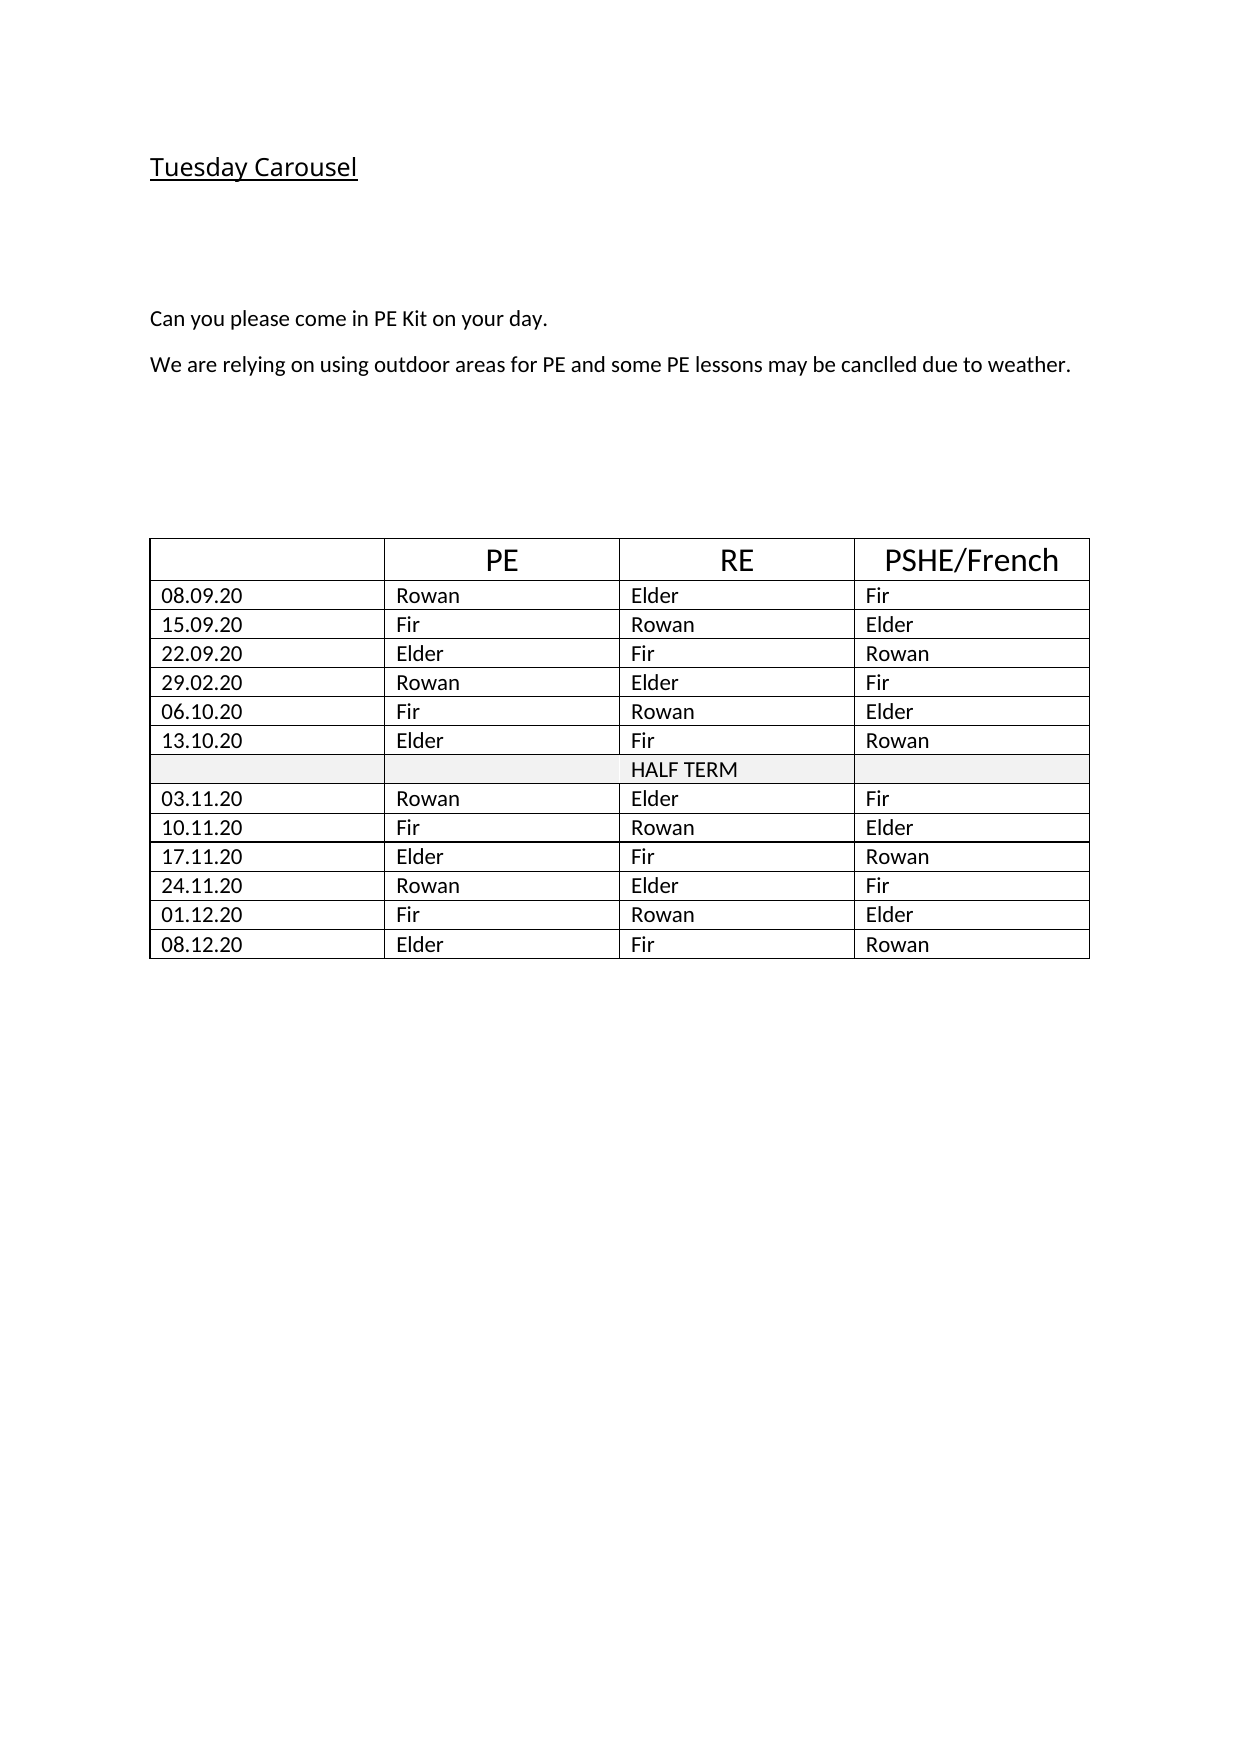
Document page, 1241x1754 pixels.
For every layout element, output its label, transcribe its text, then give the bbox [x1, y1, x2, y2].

table_cell [385, 755, 619, 783]
table_cell 01.12.20 [151, 901, 384, 929]
table_cell Elder [855, 697, 1089, 725]
text Can you please come in PE Kit on your day. [150, 304, 1090, 332]
table_cell 08.09.20 [151, 581, 384, 609]
table_cell Elder [385, 726, 619, 754]
table_cell Fir [385, 610, 619, 638]
table_cell Fir [855, 668, 1089, 696]
table_cell Rowan [855, 843, 1089, 871]
table_cell Rowan [385, 784, 619, 812]
table_cell Elder [855, 610, 1089, 638]
table_cell Elder [855, 814, 1089, 841]
table_cell 22.09.20 [151, 639, 384, 667]
table_cell Rowan [385, 872, 619, 899]
table_cell Elder [385, 930, 619, 958]
table_cell 13.10.20 [151, 726, 384, 754]
table_cell 03.11.20 [151, 784, 384, 812]
table_cell Fir [620, 726, 854, 754]
table_cell Rowan [620, 814, 854, 841]
table_cell 06.10.20 [151, 697, 384, 725]
table_cell Rowan [855, 726, 1089, 754]
table_cell Fir [385, 814, 619, 841]
table_cell Fir [385, 697, 619, 725]
table_cell Fir [855, 581, 1089, 609]
table_cell Rowan [385, 668, 619, 696]
table_cell Elder [855, 901, 1089, 929]
table_header PE [385, 539, 619, 580]
table_cell Fir [385, 901, 619, 929]
table_cell Fir [855, 784, 1089, 812]
table_cell 17.11.20 [151, 843, 384, 871]
table_cell Fir [620, 930, 854, 958]
table_cell HALF TERM [620, 755, 854, 783]
table_cell [151, 755, 384, 783]
table_header PSHE/French [855, 539, 1089, 580]
text We are relying on using outdoor areas for PE and some PE lessons may be canclled due to weather. [150, 351, 1090, 379]
table_cell Elder [620, 668, 854, 696]
table_header RE [620, 539, 854, 580]
table_cell Rowan [620, 697, 854, 725]
table_cell Fir [620, 639, 854, 667]
table_cell 24.11.20 [151, 872, 384, 899]
table_header [151, 539, 384, 580]
table_cell 15.09.20 [151, 610, 384, 638]
table_cell Fir [620, 843, 854, 871]
table_cell Rowan [855, 639, 1089, 667]
table_cell Elder [620, 581, 854, 609]
table_cell Rowan [620, 610, 854, 638]
table_cell Fir [855, 872, 1089, 899]
table_cell Elder [620, 872, 854, 899]
table_cell 29.02.20 [151, 668, 384, 696]
table_cell Rowan [385, 581, 619, 609]
table_cell 10.11.20 [151, 814, 384, 841]
table_cell Rowan [620, 901, 854, 929]
table_cell Elder [620, 784, 854, 812]
table_cell Elder [385, 639, 619, 667]
text Tuesday Carousel [150, 150, 1090, 184]
table_cell Rowan [855, 930, 1089, 958]
table_cell 08.12.20 [151, 930, 384, 958]
table_cell Elder [385, 843, 619, 871]
table_cell [855, 755, 1089, 783]
